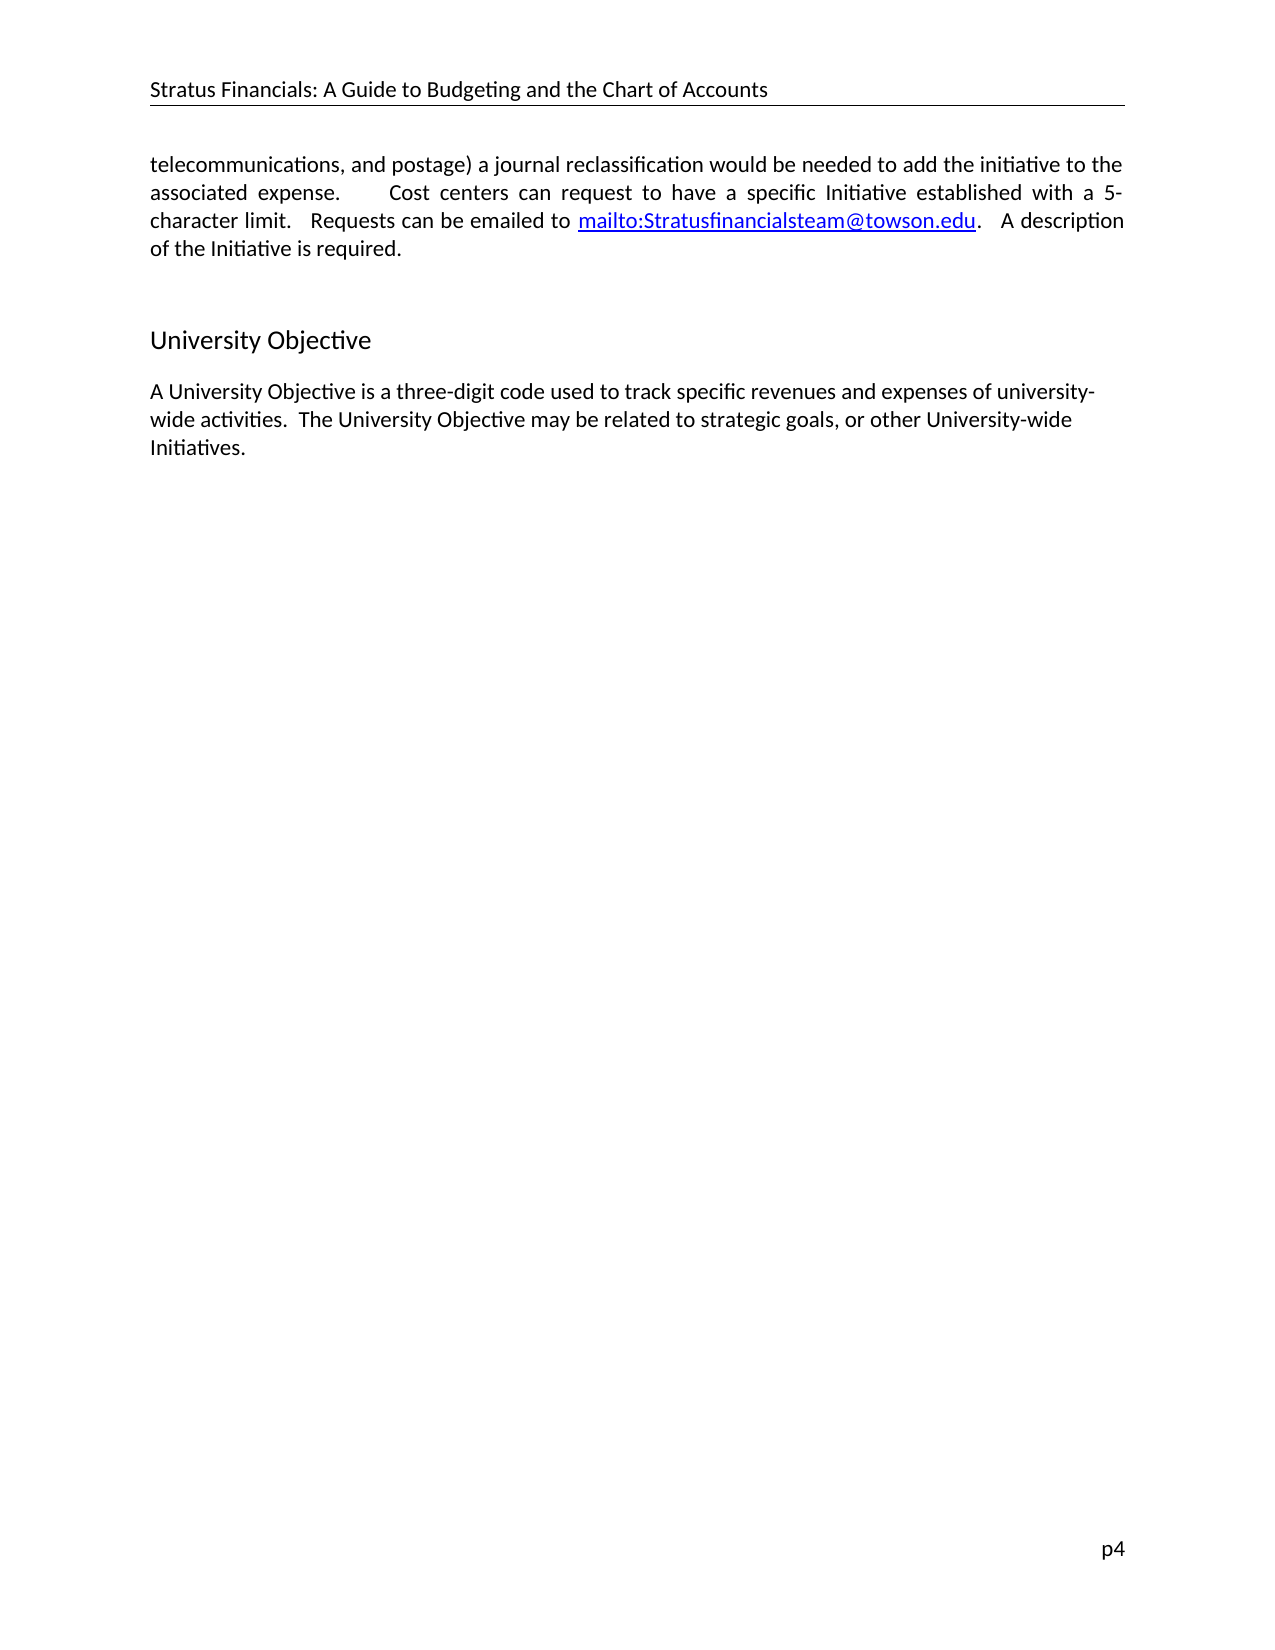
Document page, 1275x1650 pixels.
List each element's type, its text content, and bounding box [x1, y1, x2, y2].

text A University Objective is a three-digit code used to track specific revenues and expenses of university-wide activities. The University Objective may be related to strategic goals, or other University-wide Initiatives. [150, 377, 1125, 461]
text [150, 150, 1125, 262]
subtitle University Objective [150, 323, 1125, 356]
